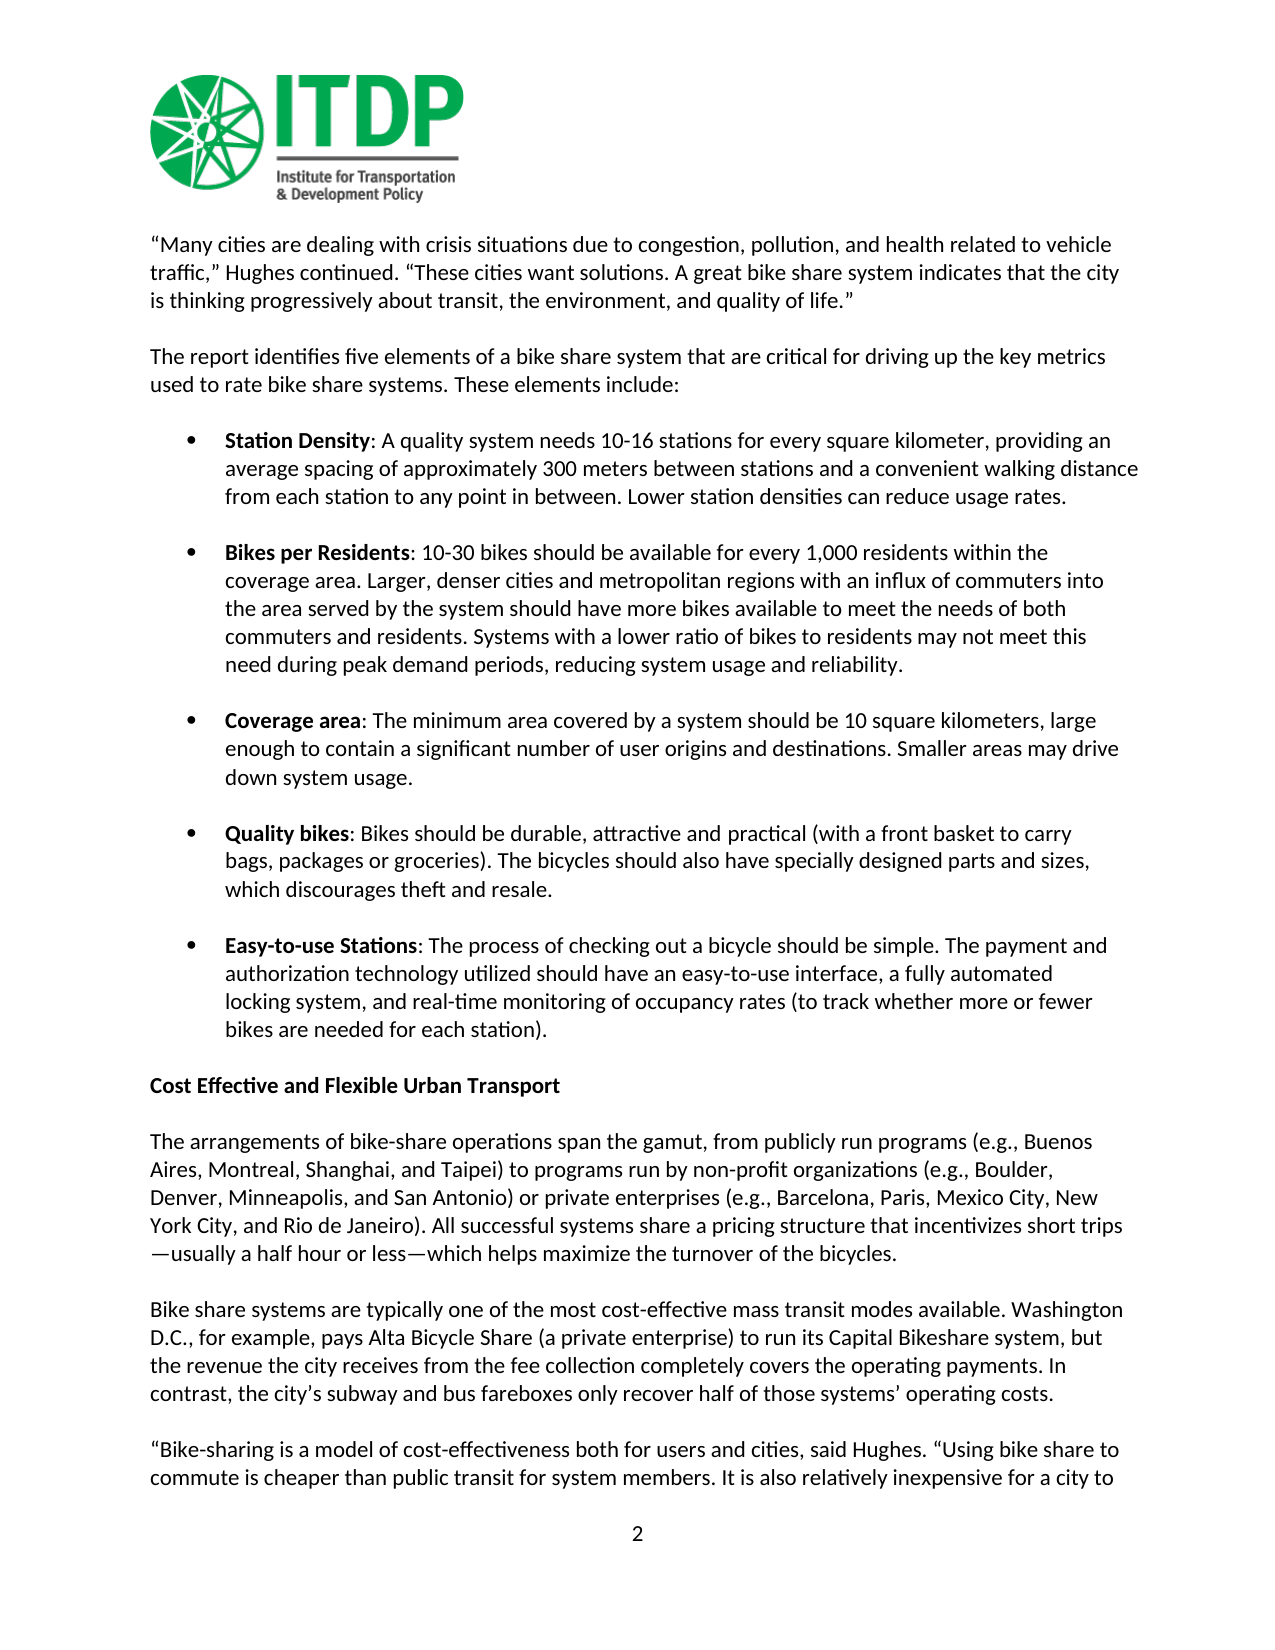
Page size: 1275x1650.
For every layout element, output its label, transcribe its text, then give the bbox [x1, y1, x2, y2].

text “Many cities are dealing with crisis situations due to congestion, pollution, and health related to vehicle traffic,” Hughes continued. “These cities want solutions. A great bike share system indicates that the city is thinking progressively about transit, the environment, and quality of life.” [150, 230, 1125, 314]
picture [150, 75, 464, 203]
list Quality bikes: Bikes should be durable, attractive and practical (with a front basket to carry bags, packages or groceries). The bicycles should also have specially designed parts and sizes, which discourages theft and resale. [187, 819, 1125, 903]
list Easy-to-use Stations: The process of checking out a bicycle should be simple. The payment and authorization technology utilized should have an easy-to-use interface, a fully automated locking system, and real-time monitoring of occupancy rates (to track whether more or fewer bikes are needed for each station). [187, 931, 1125, 1043]
text Cost Effective and Flexible Urban Transport [150, 1071, 1125, 1099]
list Bikes per Residents: 10-30 bikes should be available for every 1,000 residents within the coverage area. Larger, denser cities and metropolitan regions with an influx of commuters into the area served by the system should have more bikes available to meet the needs of both commuters and residents. Systems with a lower ratio of bikes to residents may not meet this need during peak demand periods, reducing system usage and reliability. [187, 538, 1125, 678]
list Coverage area: The minimum area covered by a system should be 10 square kilometers, large enough to contain a significant number of user origins and destinations. Smaller areas may drive down system usage. [187, 707, 1125, 791]
list Station Density: A quality system needs 10-16 stations for every square kilometer, providing an average spacing of approximately 300 meters between stations and a convenient walking distance from each station to any point in between. Lower station densities can reduce usage rates. [187, 426, 1144, 510]
text The arrangements of bike-share operations span the gamut, from publicly run programs (e.g., Buenos Aires, Montreal, Shanghai, and Taipei) to programs run by non-profit organizations (e.g., Boulder, Denver, Minneapolis, and San Antonio) or private enterprises (e.g., Barcelona, Paris, Mexico City, New York City, and Rio de Janeiro). All successful systems share a pricing structure that incentivizes short trips—usually a half hour or less—which helps maximize the turnover of the bicycles. [150, 1127, 1125, 1267]
text The report identifies five elements of a bike share system that are critical for driving up the key metrics used to rate bike share systems. These elements include: [150, 342, 1125, 398]
text Bike share systems are typically one of the most cost-effective mass transit modes available. Washington D.C., for example, pays Alta Bicycle Share (a private enterprise) to run its Capital Bikeshare system, but the revenue the city receives from the fee collection completely covers the operating payments. In contrast, the city’s subway and bus fareboxes only recover half of those systems’ operating costs. [150, 1295, 1134, 1407]
